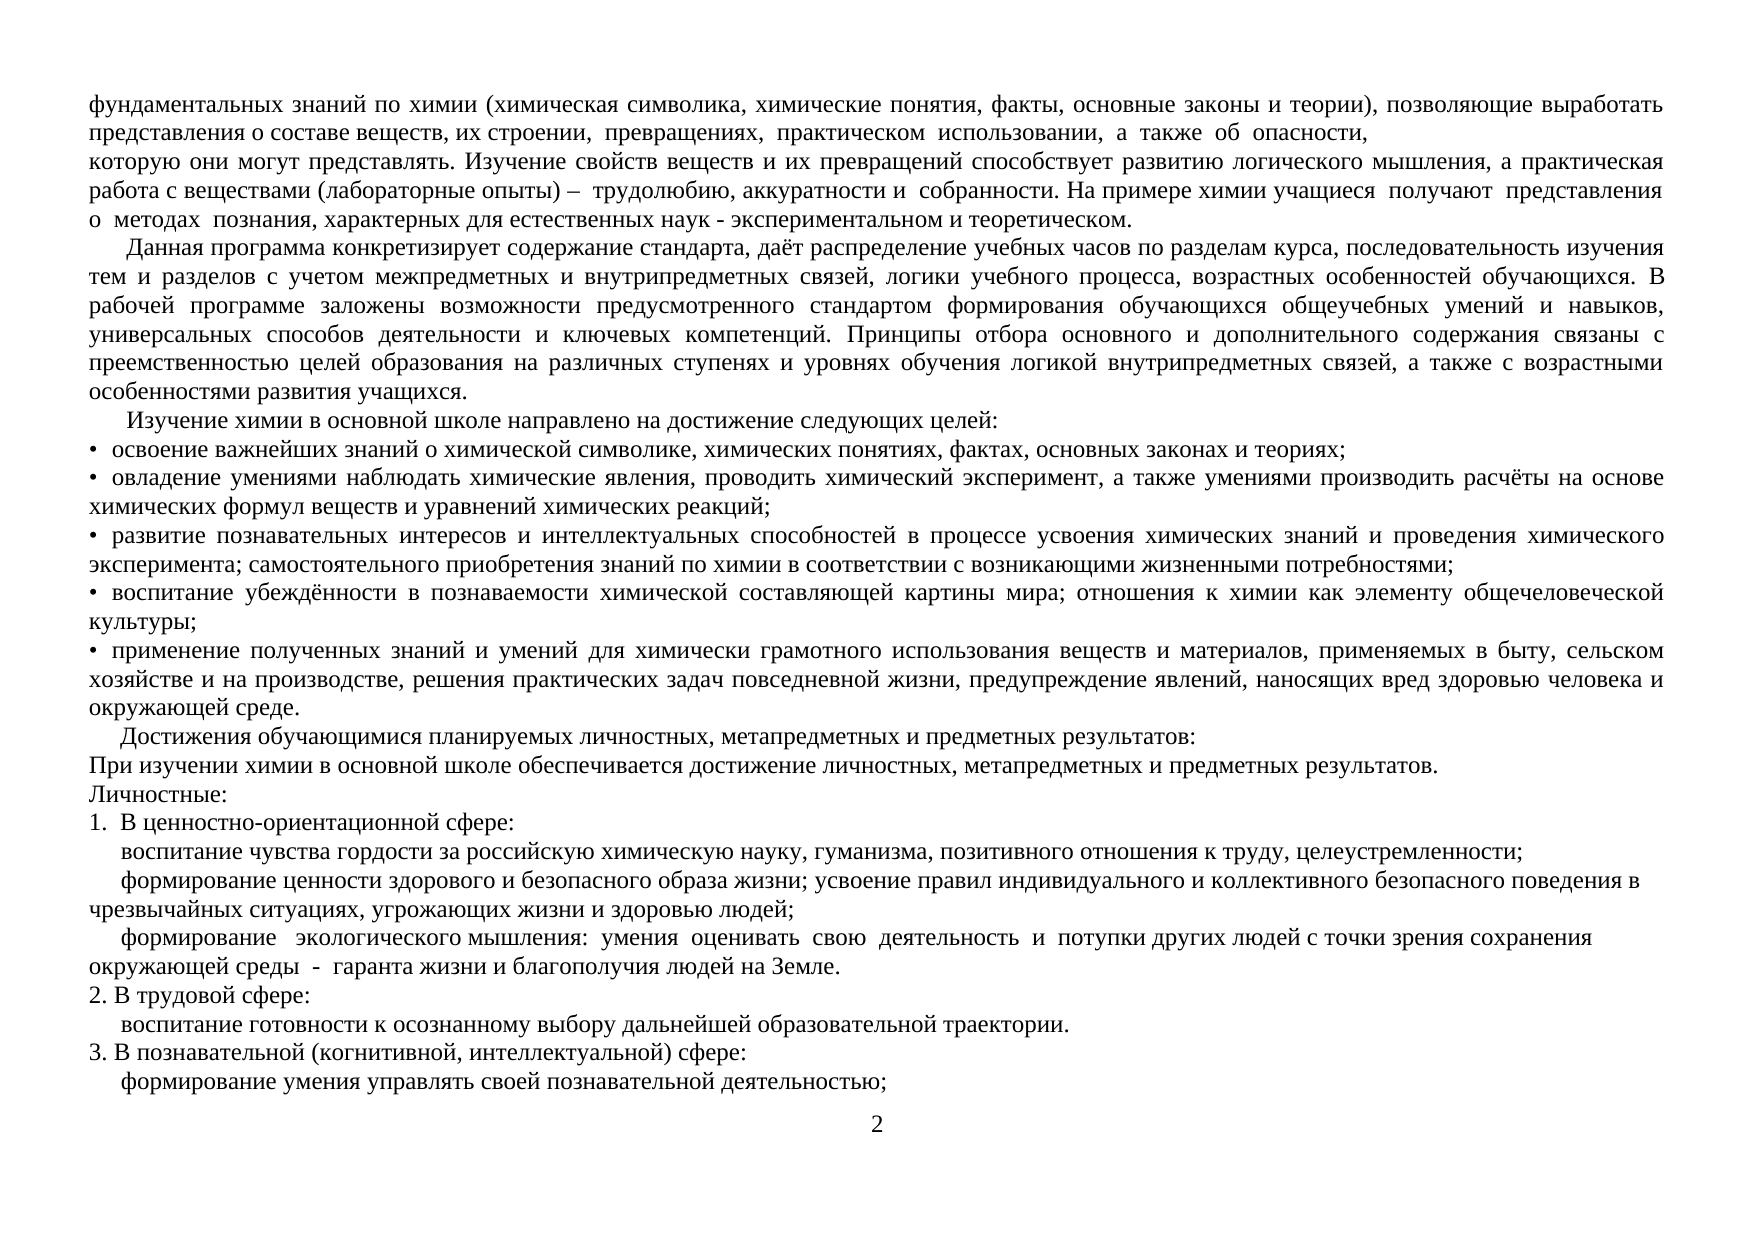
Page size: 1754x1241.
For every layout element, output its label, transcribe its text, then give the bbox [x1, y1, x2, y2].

text Личностные: [89, 779, 1665, 807]
text  воспитание готовности к осознанному выбору дальнейшей образовательной траектории. [89, 1009, 1665, 1037]
text Данная программа конкретизирует содержание стандарта, даёт распределение учебных часов по разделам курса, последовательность изучения тем и разделов с учетом межпредметных и внутрипредметных связей, логики учебного процесса, возрастных особенностей обучающихся. В рабочей программе заложены возможности предусмотренного стандартом формирования обучающихся общеучебных умений и навыков, универсальных способов деятельности и ключевых компетенций. Принципы отбора основного и дополнительного содержания связаны с преемственностью целей образования на различных ступенях и уровнях обучения логикой внутрипредметных связей, а также с возрастными особенностями развития учащихся. [89, 232, 1665, 405]
text 3. В познавательной (когнитивной, интеллектуальной) сфере: [89, 1037, 1665, 1066]
text  формирование экологического мышления: умения оценивать свою деятельность и потупки других людей с точки зрения сохранения окружающей среды - гаранта жизни и благополучия людей на Земле. [89, 922, 1665, 980]
text которую они могут представлять. Изучение свойств веществ и их превращений способствует развитию логического мышления, а практическая работа с веществами (лабораторные опыты) – трудолюбию, аккуратности и собранности. На примере химии учащиеся получают представления о методах познания, характерных для естественных наук - экспериментальном и теоретическом. [89, 146, 1665, 232]
list освоение важнейших знаний о химической символике, химических понятиях, фактах, основных законах и теориях; [89, 434, 1665, 462]
text Изучение химии в основной школе направлено на достижение следующих целей: [89, 405, 1665, 434]
list овладение умениями наблюдать химические явления, проводить химический эксперимент, а также умениями производить расчёты на основе химических формул веществ и уравнений химических реакций; [89, 462, 1665, 520]
text 2. В трудовой сфере: [89, 980, 1665, 1009]
text 1. В ценностно-ориентационной сфере: [89, 807, 1665, 836]
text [89, 89, 1665, 146]
text  формирование ценности здорового и безопасного образа жизни; усвоение правил индивидуального и коллективного безопасного поведения в чрезвычайных ситуациях, угрожающих жизни и здоровью людей; [89, 865, 1665, 922]
text Достижения обучающимися планируемых личностных, метапредметных и предметных результатов: [89, 721, 1665, 750]
list воспитание убеждённости в познаваемости химической составляющей картины мира; отношения к химии как элементу общечеловеческой культуры; [89, 577, 1665, 635]
list развитие познавательных интересов и интеллектуальных способностей в процессе усвоения химических знаний и проведения химического эксперимента; самостоятельного приобретения знаний по химии в соответствии с возникающими жизненными потребностями; [89, 520, 1665, 577]
text При изучении химии в основной школе обеспечивается достижение личностных, метапредметных и предметных результатов. [89, 750, 1665, 779]
text  воспитание чувства гордости за российскую химическую науку, гуманизма, позитивного отношения к труду, целеустремленности; [89, 836, 1665, 865]
list применение полученных знаний и умений для химически грамотного использования веществ и материалов, применяемых в быту, сельском хозяйстве и на производстве, решения практических задач повседневной жизни, предупреждение явлений, наносящих вред здоровью человека и окружающей среде. [89, 635, 1665, 721]
text  формирование умения управлять своей познавательной деятельностью; [89, 1066, 1665, 1095]
